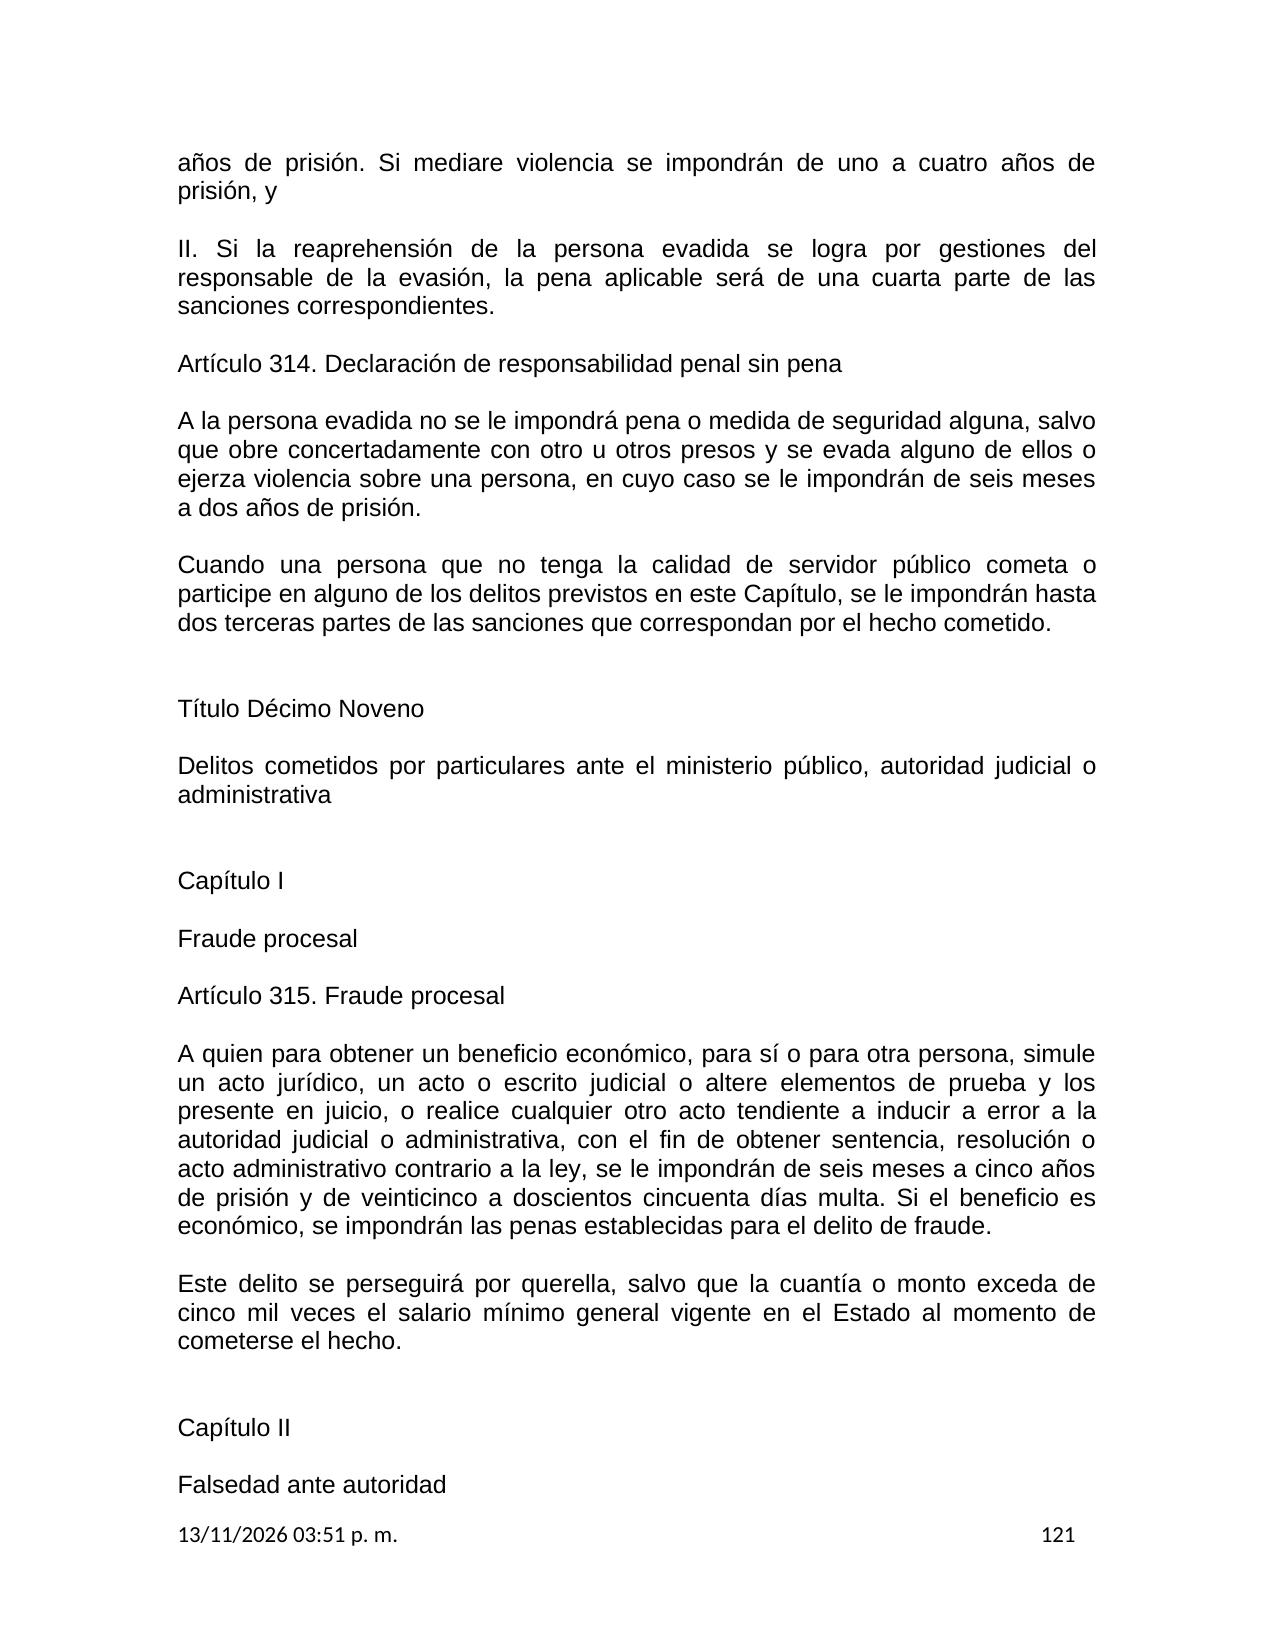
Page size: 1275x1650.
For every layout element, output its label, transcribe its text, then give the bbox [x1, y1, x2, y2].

text Título Décimo Noveno [177, 694, 1098, 723]
text Delitos cometidos por particulares ante el ministerio público, autoridad judicial o administrativa [177, 751, 1098, 809]
text Fraude procesal [177, 924, 1098, 953]
text A quien para obtener un beneficio económico, para sí o para otra persona, simule un acto jurídico, un acto o escrito judicial o altere elementos de prueba y los presente en juicio, o realice cualquier otro acto tendiente a inducir a error a la autoridad judicial o administrativa, con el fin de obtener sentencia, resolución o acto administrativo contrario a la ley, se le impondrán de seis meses a cinco años de prisión y de veinticinco a doscientos cincuenta días multa. Si el beneficio es económico, se impondrán las penas establecidas para el delito de fraude. [177, 1039, 1098, 1240]
text Este delito se perseguirá por querella, salvo que la cuantía o monto exceda de cinco mil veces el salario mínimo general vigente en el Estado al momento de cometerse el hecho. [177, 1269, 1098, 1355]
text Cuando una persona que no tenga la calidad de servidor público cometa o participe en alguno de los delitos previstos en este Capítulo, se le impondrán hasta dos terceras partes de las sanciones que correspondan por el hecho cometido. [177, 550, 1098, 636]
text Capítulo I [177, 866, 1098, 895]
text Artículo 315. Fraude procesal [177, 981, 1098, 1010]
text Falsedad ante autoridad [177, 1470, 1098, 1499]
text Artículo 314. Declaración de responsabilidad penal sin pena [177, 349, 1098, 378]
text II. Si la reaprehensión de la persona evadida se logra por gestiones del responsable de la evasión, la pena aplicable será de una cuarta parte de las sanciones correspondientes. [177, 234, 1098, 320]
text A la persona evadida no se le impondrá pena o medida de seguridad alguna, salvo que obre concertadamente con otro u otros presos y se evada alguno de ellos o ejerza violencia sobre una persona, en cuyo caso se le impondrán de seis meses a dos años de prisión. [177, 406, 1098, 521]
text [177, 148, 1098, 205]
text Capítulo II [177, 1413, 1098, 1441]
